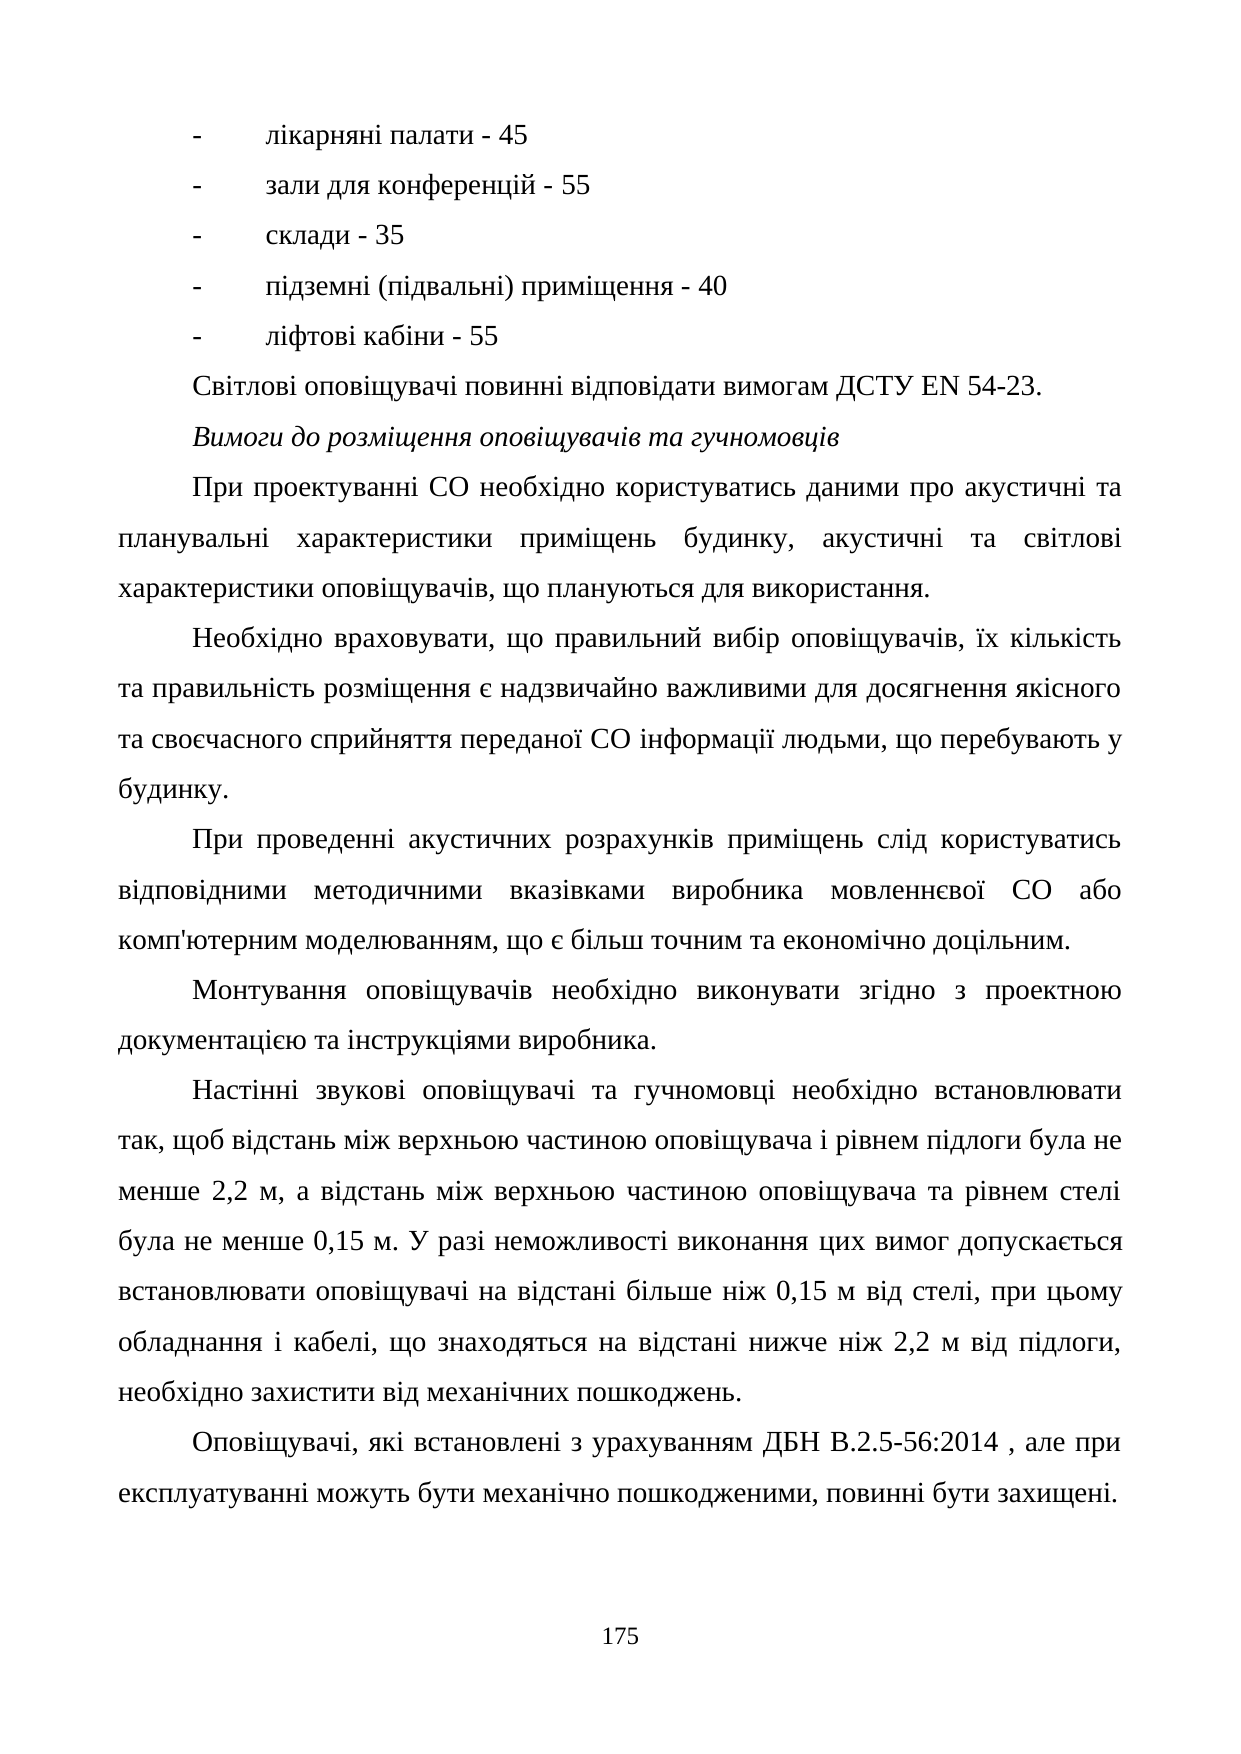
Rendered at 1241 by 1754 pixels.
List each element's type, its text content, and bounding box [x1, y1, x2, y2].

text Світлові оповіщувачі повинні відповідати вимогам ДСТУ ЕN 54-23. [192, 368, 1240, 402]
text - ліфтові кабіни - 55 [192, 318, 1240, 352]
text Настінні звукові оповіщувачі та гучномовці необхідно встановлювати так, щоб відстань між верхньою частиною оповіщувача і рівнем підлоги була не менше 2,2 м, а відстань між верхньою частиною оповіщувача та рівнем стелі була не менше 0,15 м. У разі неможливості виконання цих вимог допускається встановлювати оповіщувачі на відстані більше ніж 0,15 м від стелі, при цьому обладнання і кабелі, що знаходяться на відстані нижче ніж 2,2 м від підлоги, необхідно захистити від механічних пошкоджень. [118, 1072, 1123, 1408]
text Вимоги до розміщення оповіщувачів та гучномовців [192, 419, 1240, 452]
text Необхідно враховувати, що правильний вибір оповіщувачів, їх кількість та правильність розміщення є надзвичайно важливими для досягнення якісного та своєчасного сприйняття переданої СО інформації людьми, що перебувають у будинку. [118, 620, 1123, 805]
text 175 [87, 1621, 1153, 1650]
text - лікарняні палати - 45 [192, 117, 1240, 150]
text При проектуванні СО необхідно користуватись даними про акустичні та планувальні характеристики приміщень будинку, акустичні та світлові характеристики оповіщувачів, що плануються для використання. [118, 469, 1123, 603]
text Монтування оповіщувачів необхідно виконувати згідно з проектною документацією та інструкціями виробника. [118, 972, 1122, 1056]
text При проведенні акустичних розрахунків приміщень слід користуватись відповідними методичними вказівками виробника мовленнєвої CO або комп'ютерним моделюванням, що є більш точним та економічно доцільним. [118, 822, 1122, 956]
text - склади - 35 [192, 217, 1240, 251]
text - зали для конференцій - 55 [192, 167, 1240, 201]
text Оповіщувачі, які встановлені з урахуванням ДБН В.2.5-56:2014 , але при експлуатуванні можуть бути механічно пошкодженими, повинні бути захищені. [118, 1424, 1122, 1508]
text - підземні (підвальні) приміщення - 40 [192, 268, 1240, 301]
